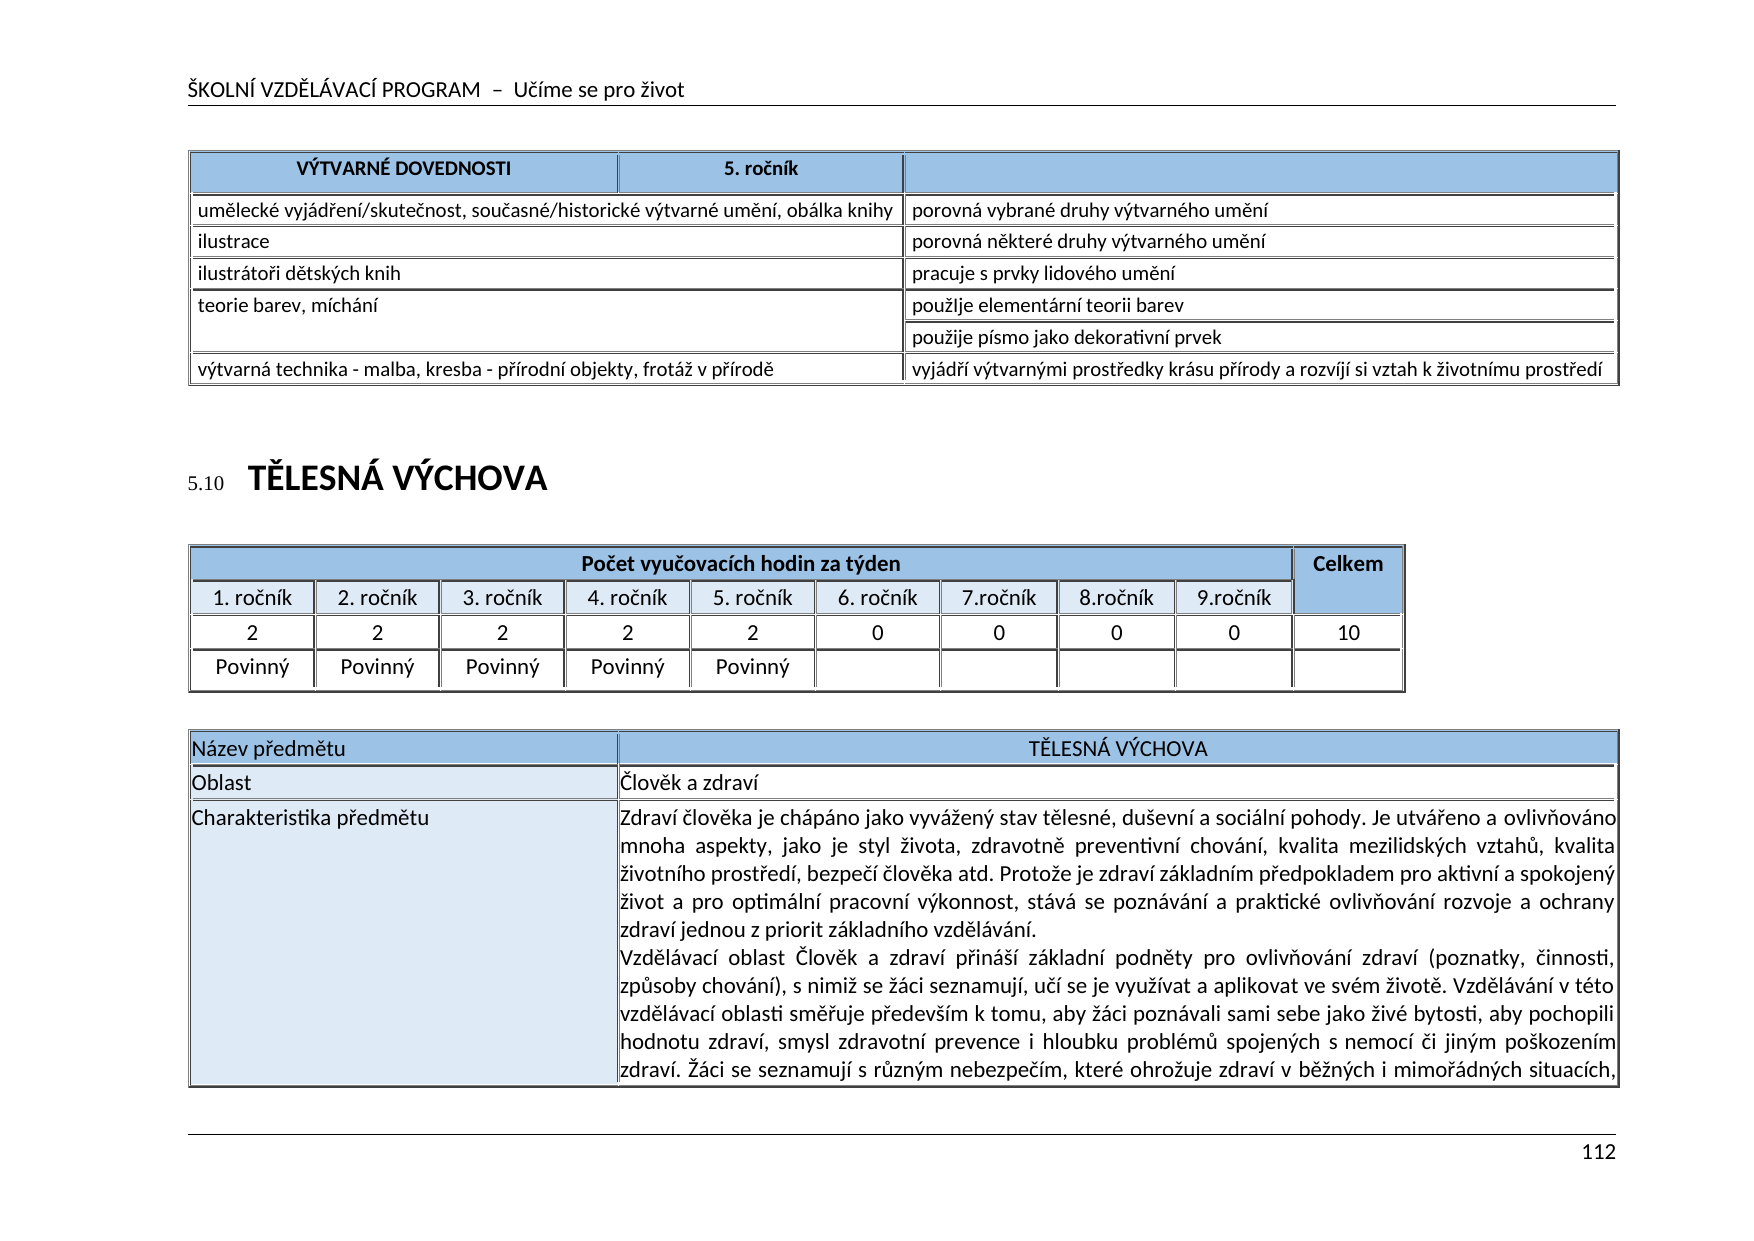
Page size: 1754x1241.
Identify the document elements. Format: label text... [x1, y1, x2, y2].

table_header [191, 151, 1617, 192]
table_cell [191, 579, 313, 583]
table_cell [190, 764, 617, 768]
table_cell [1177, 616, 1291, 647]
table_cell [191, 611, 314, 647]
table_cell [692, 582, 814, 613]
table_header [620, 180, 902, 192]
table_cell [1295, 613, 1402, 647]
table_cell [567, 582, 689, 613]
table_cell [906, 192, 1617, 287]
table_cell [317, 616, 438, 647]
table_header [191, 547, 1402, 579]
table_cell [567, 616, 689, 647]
subtitle TĚLESNÁ VÝCHOVA [187, 453, 1616, 499]
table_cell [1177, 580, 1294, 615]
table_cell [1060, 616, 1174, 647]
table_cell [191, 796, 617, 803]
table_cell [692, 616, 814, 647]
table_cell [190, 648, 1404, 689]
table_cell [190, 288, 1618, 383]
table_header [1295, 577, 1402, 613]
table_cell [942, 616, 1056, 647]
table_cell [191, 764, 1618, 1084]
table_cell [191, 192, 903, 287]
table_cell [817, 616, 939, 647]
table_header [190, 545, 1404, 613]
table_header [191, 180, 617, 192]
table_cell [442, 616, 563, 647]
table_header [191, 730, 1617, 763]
